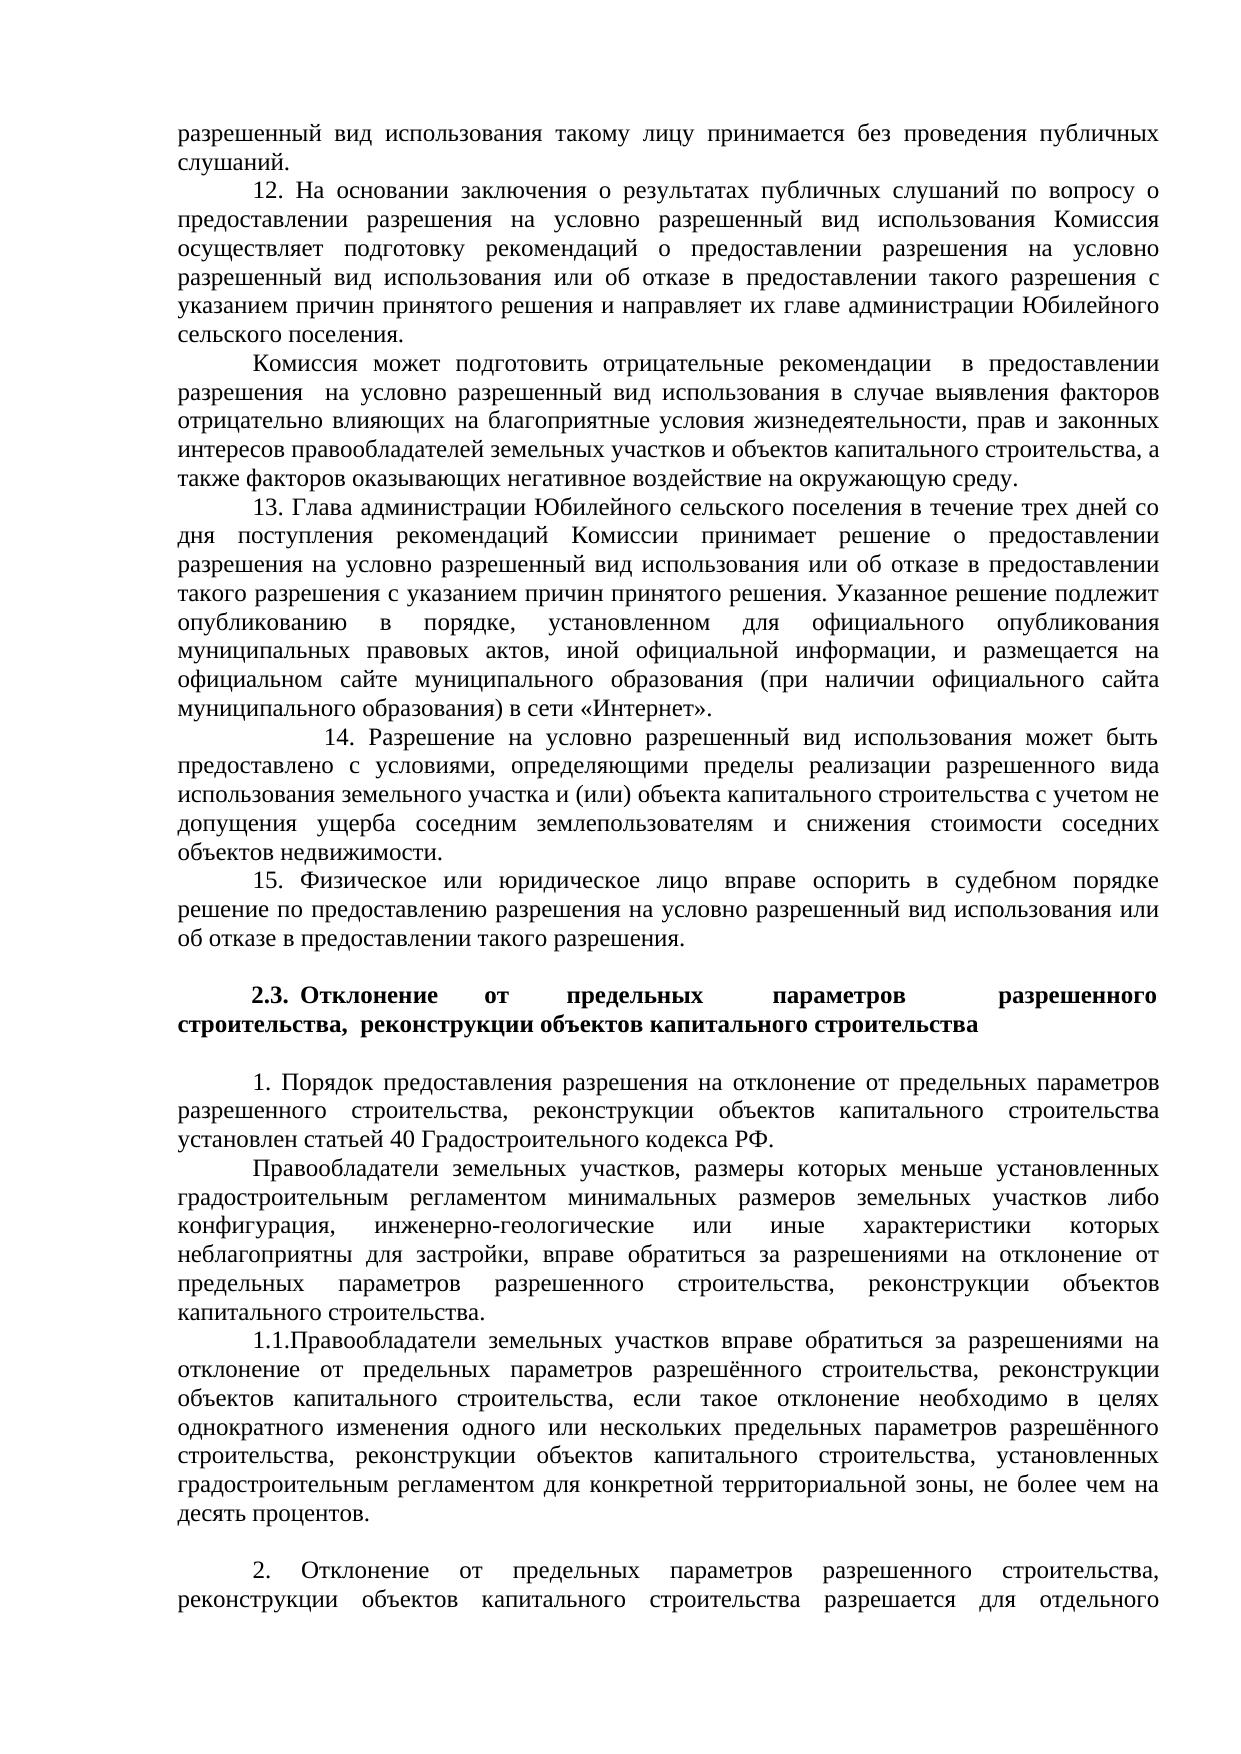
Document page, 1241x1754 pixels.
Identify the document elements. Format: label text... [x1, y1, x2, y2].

text Правообладатели земельных участков, размеры которых меньше установленных градостроительным регламентом минимальных размеров земельных участков либо конфигурация, инженерно-геологические или иные характеристики которых неблагоприятны для застройки, вправе обратиться за разрешениями на отклонение от предельных параметров разрешенного строительства, реконструкции объектов капитального строительства. [177, 1153, 1160, 1326]
text 13. Глава администрации Юбилейного сельского поселения в течение трех дней со дня поступления рекомендаций Комиссии принимает решение о предоставлении разрешения на условно разрешенный вид использования или об отказе в предоставлении такого разрешения с указанием причин принятого решения. Указанное решение подлежит опубликованию в порядке, установленном для официального опубликования муниципальных правовых актов, иной официальной информации, и размещается на официальном сайте муниципального образования (при наличии официального сайта муниципального образования) в сети «Интернет». [177, 492, 1160, 722]
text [177, 1556, 1160, 1613]
text 15. Физическое или юридическое лицо вправе оспорить в судебном порядке решение по предоставлению разрешения на условно разрешенный вид использования или об отказе в предоставлении такого разрешения. [177, 866, 1160, 952]
text 12. На основании заключения о результатах публичных слушаний по вопросу о предоставлении разрешения на условно разрешенный вид использования Комиссия осуществляет подготовку рекомендаций о предоставлении разрешения на условно разрешенный вид использования или об отказе в предоставлении такого разрешения с указанием причин принятого решения и направляет их главе администрации Юбилейного сельского поселения. [177, 176, 1160, 348]
text 14. Разрешение на условно разрешенный вид использования может быть предоставлено с условиями, определяющими пределы реализации разрешенного вида использования земельного участка и (или) объекта капитального строительства с учетом не допущения ущерба соседним землепользователям и снижения стоимости соседних объектов недвижимости. [177, 722, 1160, 866]
text 1.1.Правообладатели земельных участков вправе обратиться за разрешениями на отклонение от предельных параметров разрешённого строительства, реконструкции объектов капитального строительства, если такое отклонение необходимо в целях однократного изменения одного или нескольких предельных параметров разрешённого строительства, реконструкции объектов капитального строительства, установленных градостроительным регламентом для конкретной территориальной зоны, не более чем на десять процентов. [177, 1326, 1160, 1527]
text Комиссия может подготовить отрицательные рекомендации в предоставлении разрешения на условно разрешенный вид использования в случае выявления факторов отрицательно влияющих на благоприятные условия жизнедеятельности, прав и законных интересов правообладателей земельных участков и объектов капитального строительства, а также факторов оказывающих негативное воздействие на окружающую среду. [177, 348, 1160, 492]
text 1. Порядок предоставления разрешения на отклонение от предельных параметров разрешенного строительства, реконструкции объектов капитального строительства установлен статьей 40 Градостроительного кодекса РФ. [177, 1067, 1160, 1153]
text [177, 118, 1160, 176]
subtitle 2.3. Отклонение от предельных параметров разрешенного строительства, реконструкции объектов капитального строительства [177, 981, 1160, 1038]
